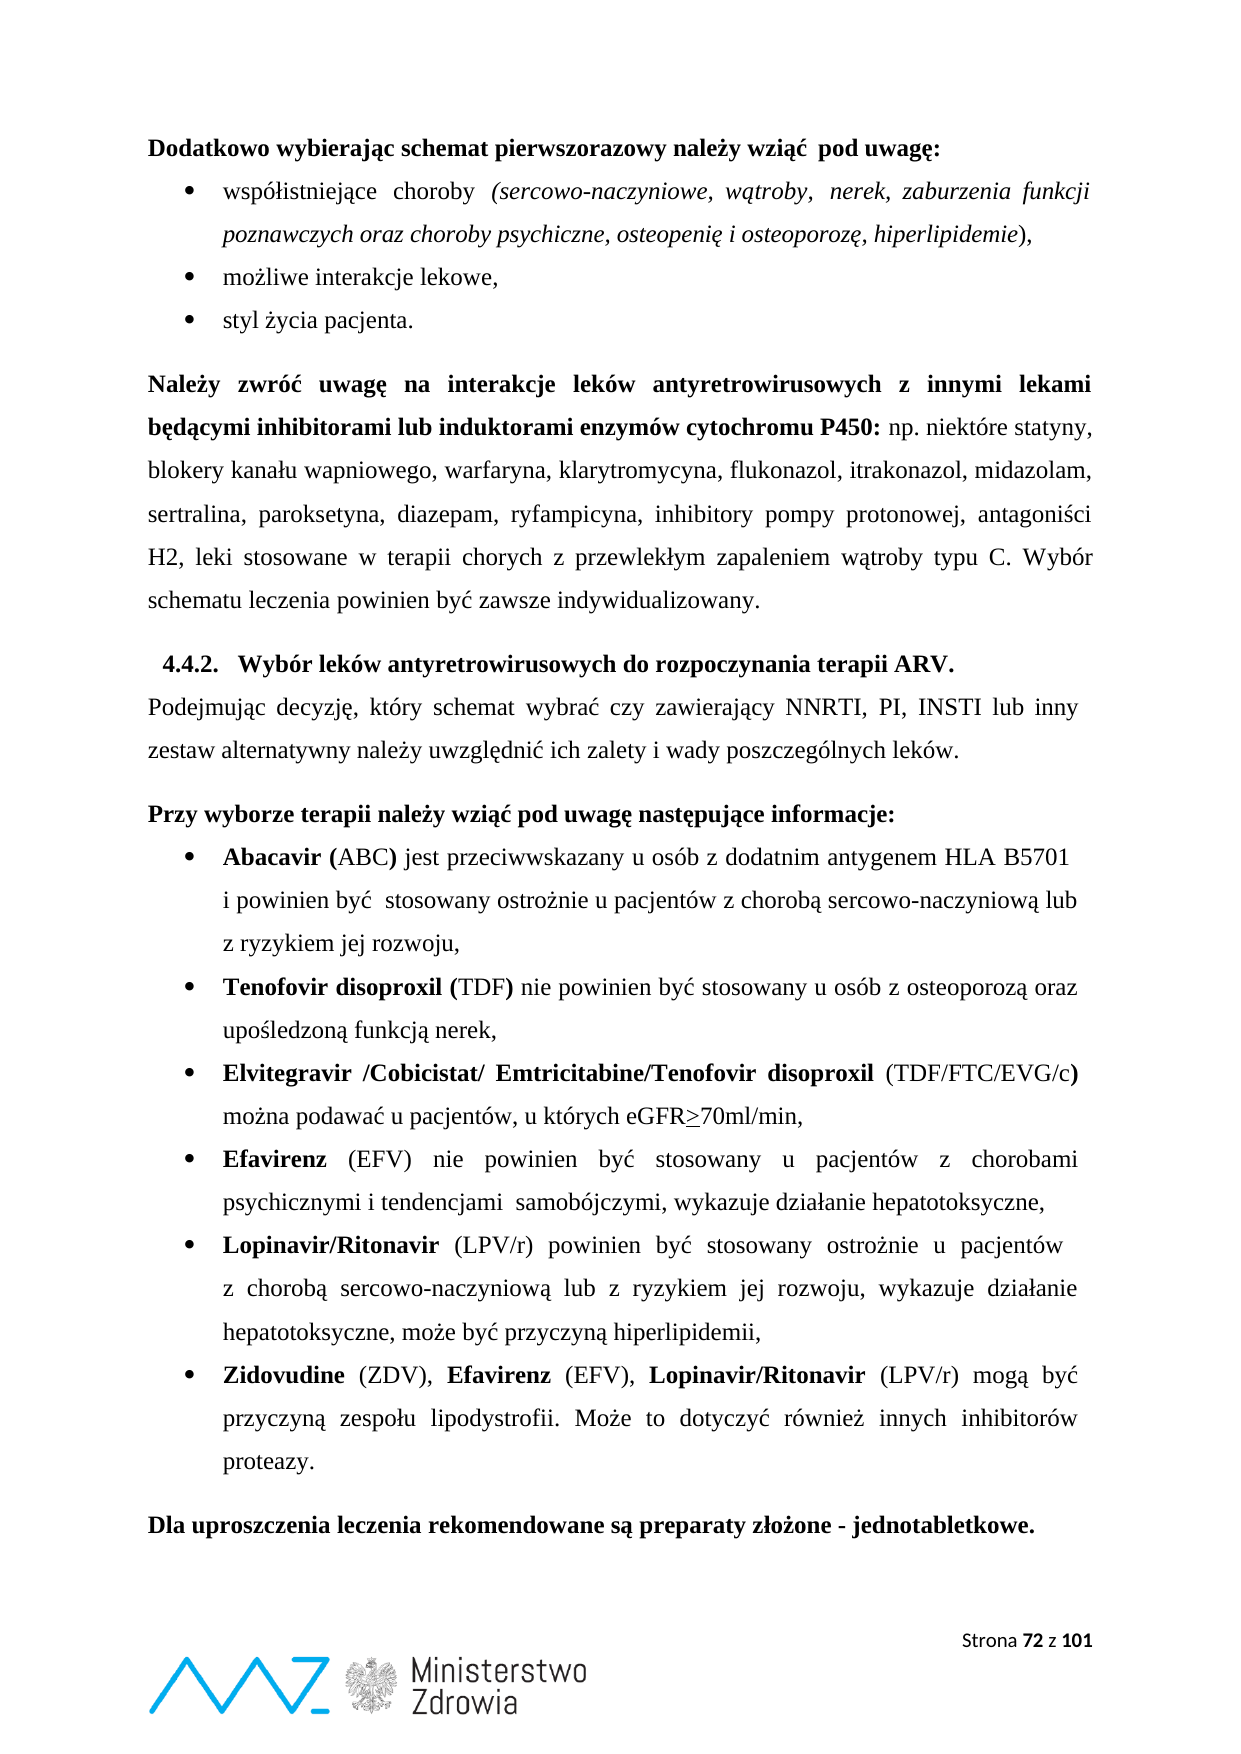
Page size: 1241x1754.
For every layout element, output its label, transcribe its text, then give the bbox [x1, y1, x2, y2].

list styl życia pacjenta. [185, 305, 1079, 334]
text Przy wyborze terapii należy wziąć pod uwagę następujące informacje: [148, 799, 1078, 828]
text Dodatkowo wybierając schemat pierwszorazowy należy wziąć pod uwagę: [148, 133, 1079, 162]
list możliwe interakcje lekowe, [185, 262, 1093, 291]
list Lopinavir/Ritonavir (LPV/r) powinien być stosowany ostrożnie u pacjentów z chorobą sercowo-naczyniową lub z ryzykiem jej rozwoju, wykazuje działanie hepatotoksyczne, może być przyczyną hiperlipidemii, [185, 1230, 1078, 1345]
list Efavirenz (EFV) nie powinien być stosowany u pacjentów z chorobami psychicznymi i tendencjami samobójczymi, wykazuje działanie hepatotoksyczne, [185, 1144, 1078, 1216]
list Elvitegravir /Cobicistat/ Emtricitabine/Tenofovir disoproxil (TDF/FTC/EVG/c) można podawać u pacjentów, u których eGFR>70ml/min, [185, 1058, 1078, 1130]
list współistniejące choroby (sercowo-naczyniowe, wątroby, nerek, zaburzenia funkcji poznawczych oraz choroby psychiczne, osteopenię i osteoporozę, hiperlipidemie), [185, 176, 1093, 248]
list Tenofovir disoproxil (TDF) nie powinien być stosowany u osób z osteoporozą oraz upośledzoną funkcją nerek, [185, 972, 1078, 1043]
subtitle Wybór leków antyretrowirusowych do rozpoczynania terapii ARV. [162, 649, 1093, 678]
list Abacavir (ABC) jest przeciwwskazany u osób z dodatnim antygenem HLA B5701 i powinien być stosowany ostrożnie u pacjentów z chorobą sercowo-naczyniową lub z ryzykiem jej rozwoju, [185, 842, 1078, 957]
picture [147, 1652, 588, 1721]
text Podejmując decyzję, który schemat wybrać czy zawierający NNRTI, PI, INSTI lub inny zestaw alternatywny należy uwzględnić ich zalety i wady poszczególnych leków. [148, 692, 1078, 764]
text Należy zwróć uwagę na interakcje leków antyretrowirusowych z innymi lekami będącymi inhibitorami lub induktorami enzymów cytochromu P450: np. niektóre statyny, blokery kanału wapniowego, warfaryna, klarytromycyna, flukonazol, itrakonazol, midazolam, sertralina, paroksetyna, diazepam, ryfampicyna, inhibitory pompy protonowej, antagoniści H2, leki stosowane w terapii chorych z przewlekłym zapaleniem wątroby typu C. Wybór schematu leczenia powinien być zawsze indywidualizowany. [148, 369, 1093, 614]
list Zidovudine (ZDV), Efavirenz (EFV), Lopinavir/Ritonavir (LPV/r) mogą być przyczyną zespołu lipodystrofii. Może to dotyczyć również innych inhibitorów proteazy. [185, 1360, 1078, 1475]
text Dla uproszczenia leczenia rekomendowane są preparaty złożone - jednotabletkowe. [148, 1510, 1079, 1539]
